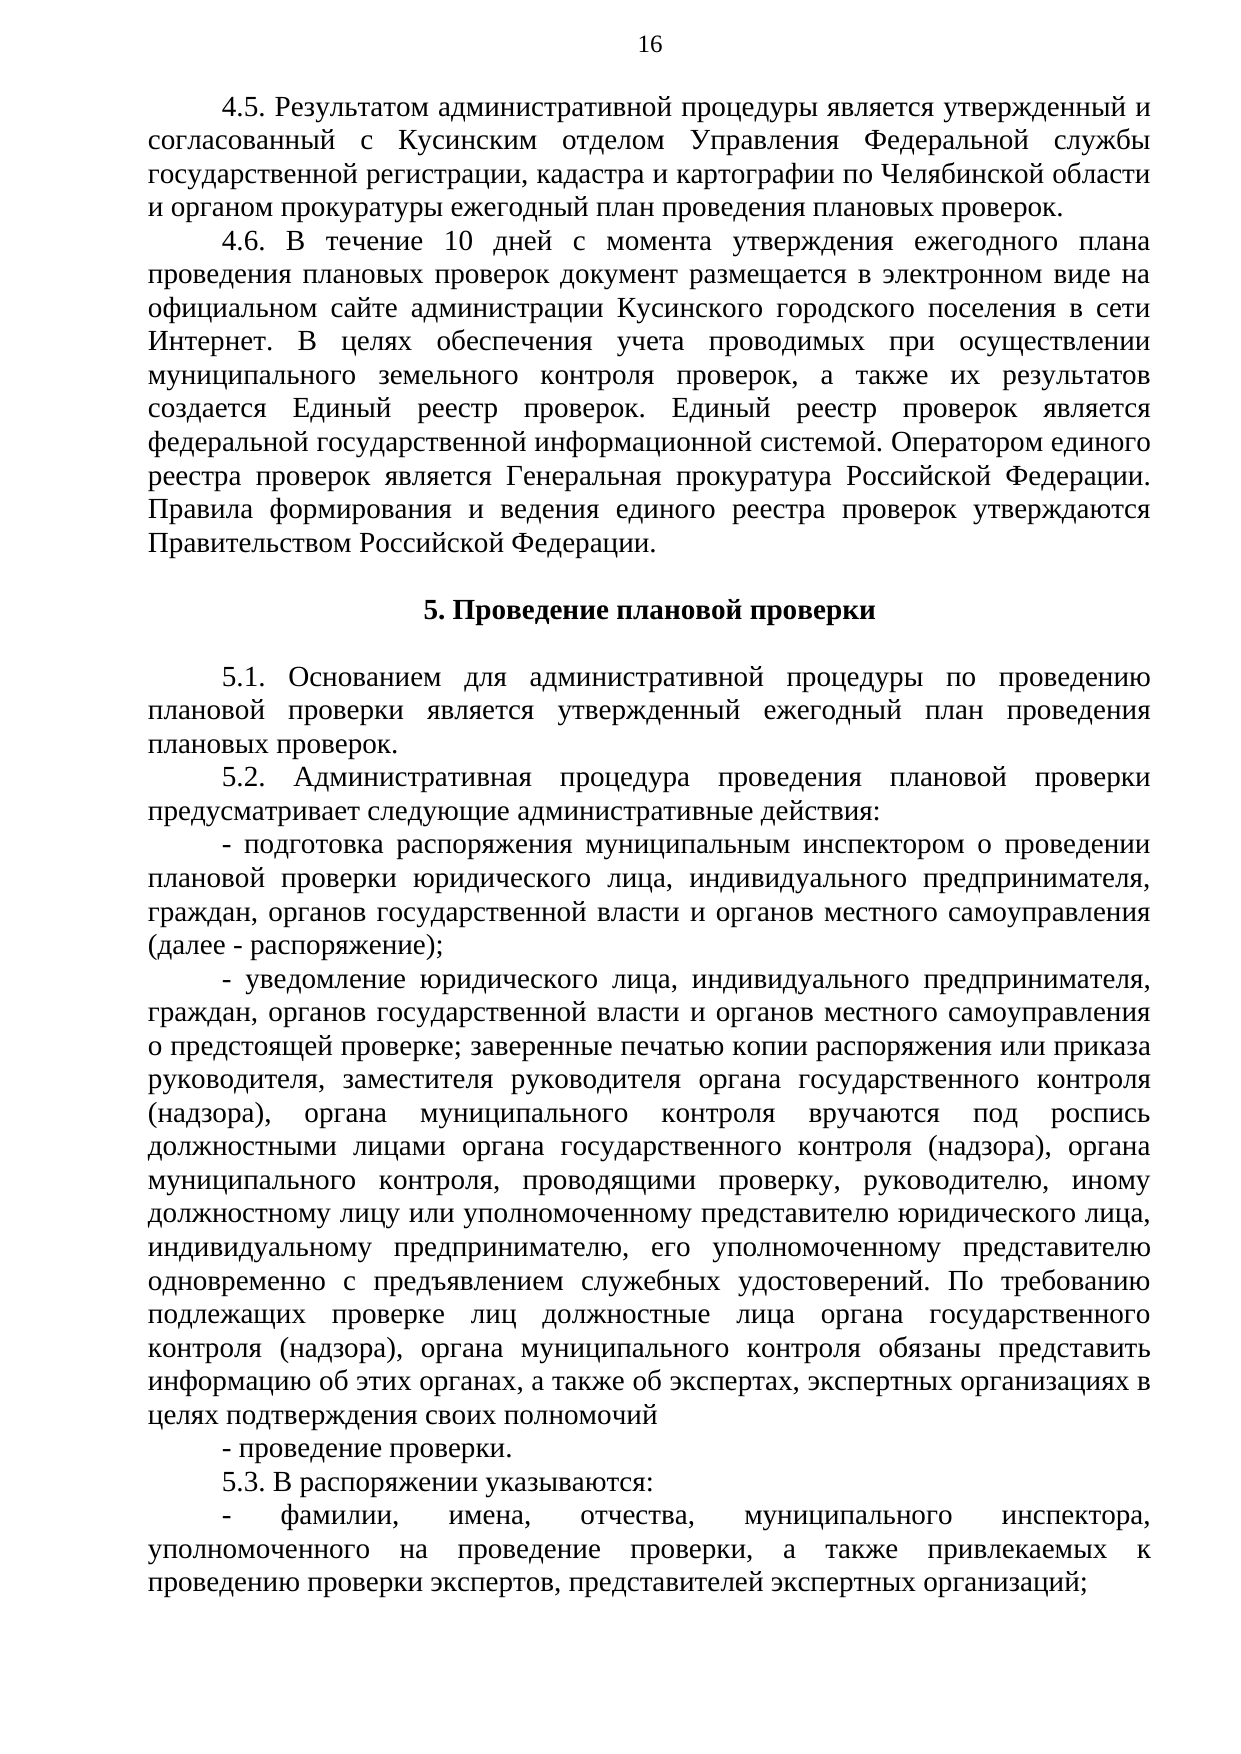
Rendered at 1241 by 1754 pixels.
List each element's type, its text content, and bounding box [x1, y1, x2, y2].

text - проведение проверки. [148, 1430, 1152, 1464]
text 5.2. Административная процедура проведения плановой проверки предусматривает следующие административные действия: [148, 759, 1152, 827]
text 5.1. Основанием для административной процедуры по проведению плановой проверки является утвержденный ежегодный план проведения плановых проверок. [148, 659, 1152, 759]
text - подготовка распоряжения муниципальным инспектором о проведении плановой проверки юридического лица, индивидуального предпринимателя, граждан, органов государственной власти и органов местного самоуправления (далее - распоряжение); [148, 827, 1152, 961]
text - фамилии, имена, отчества, муниципального инспектора, уполномоченного на проведение проверки, а также привлекаемых к проведению проверки экспертов, представителей экспертных организаций; [148, 1497, 1152, 1598]
text 4.5. Результатом административной процедуры является утвержденный и согласованный с Кусинским отделом Управления Федеральной службы государственной регистрации, кадастра и картографии по Челябинской области и органом прокуратуры ежегодный план проведения плановых проверок. [148, 89, 1152, 223]
text 5. Проведение плановой проверки [148, 592, 1152, 625]
text 5.3. В распоряжении указываются: [148, 1464, 1152, 1497]
text - уведомление юридического лица, индивидуального предпринимателя, граждан, органов государственной власти и органов местного самоуправления о предстоящей проверке; заверенные печатью копии распоряжения или приказа руководителя, заместителя руководителя органа государственного контроля (надзора), органа муниципального контроля вручаются под роспись должностными лицами органа государственного контроля (надзора), органа муниципального контроля, проводящими проверку, руководителю, иному должностному лицу или уполномоченному представителю юридического лица, индивидуальному предпринимателю, его уполномоченному представителю одновременно с предъявлением служебных удостоверений. По требованию подлежащих проверке лиц должностные лица органа государственного контроля (надзора), органа муниципального контроля обязаны представить информацию об этих органах, а также об экспертах, экспертных организациях в целях подтверждения своих полномочий [148, 961, 1152, 1430]
text 4.6. В течение 10 дней с момента утверждения ежегодного плана проведения плановых проверок документ размещается в электронном виде на официальном сайте администрации Кусинского городского поселения в сети Интернет. В целях обеспечения учета проводимых при осуществлении муниципального земельного контроля проверок, а также их результатов создается Единый реестр проверок. Единый реестр проверок является федеральной государственной информационной системой. Оператором единого реестра проверок является Генеральная прокуратура Российской Федерации. Правила формирования и ведения единого реестра проверок утверждаются Правительством Российской Федерации. [148, 223, 1152, 558]
